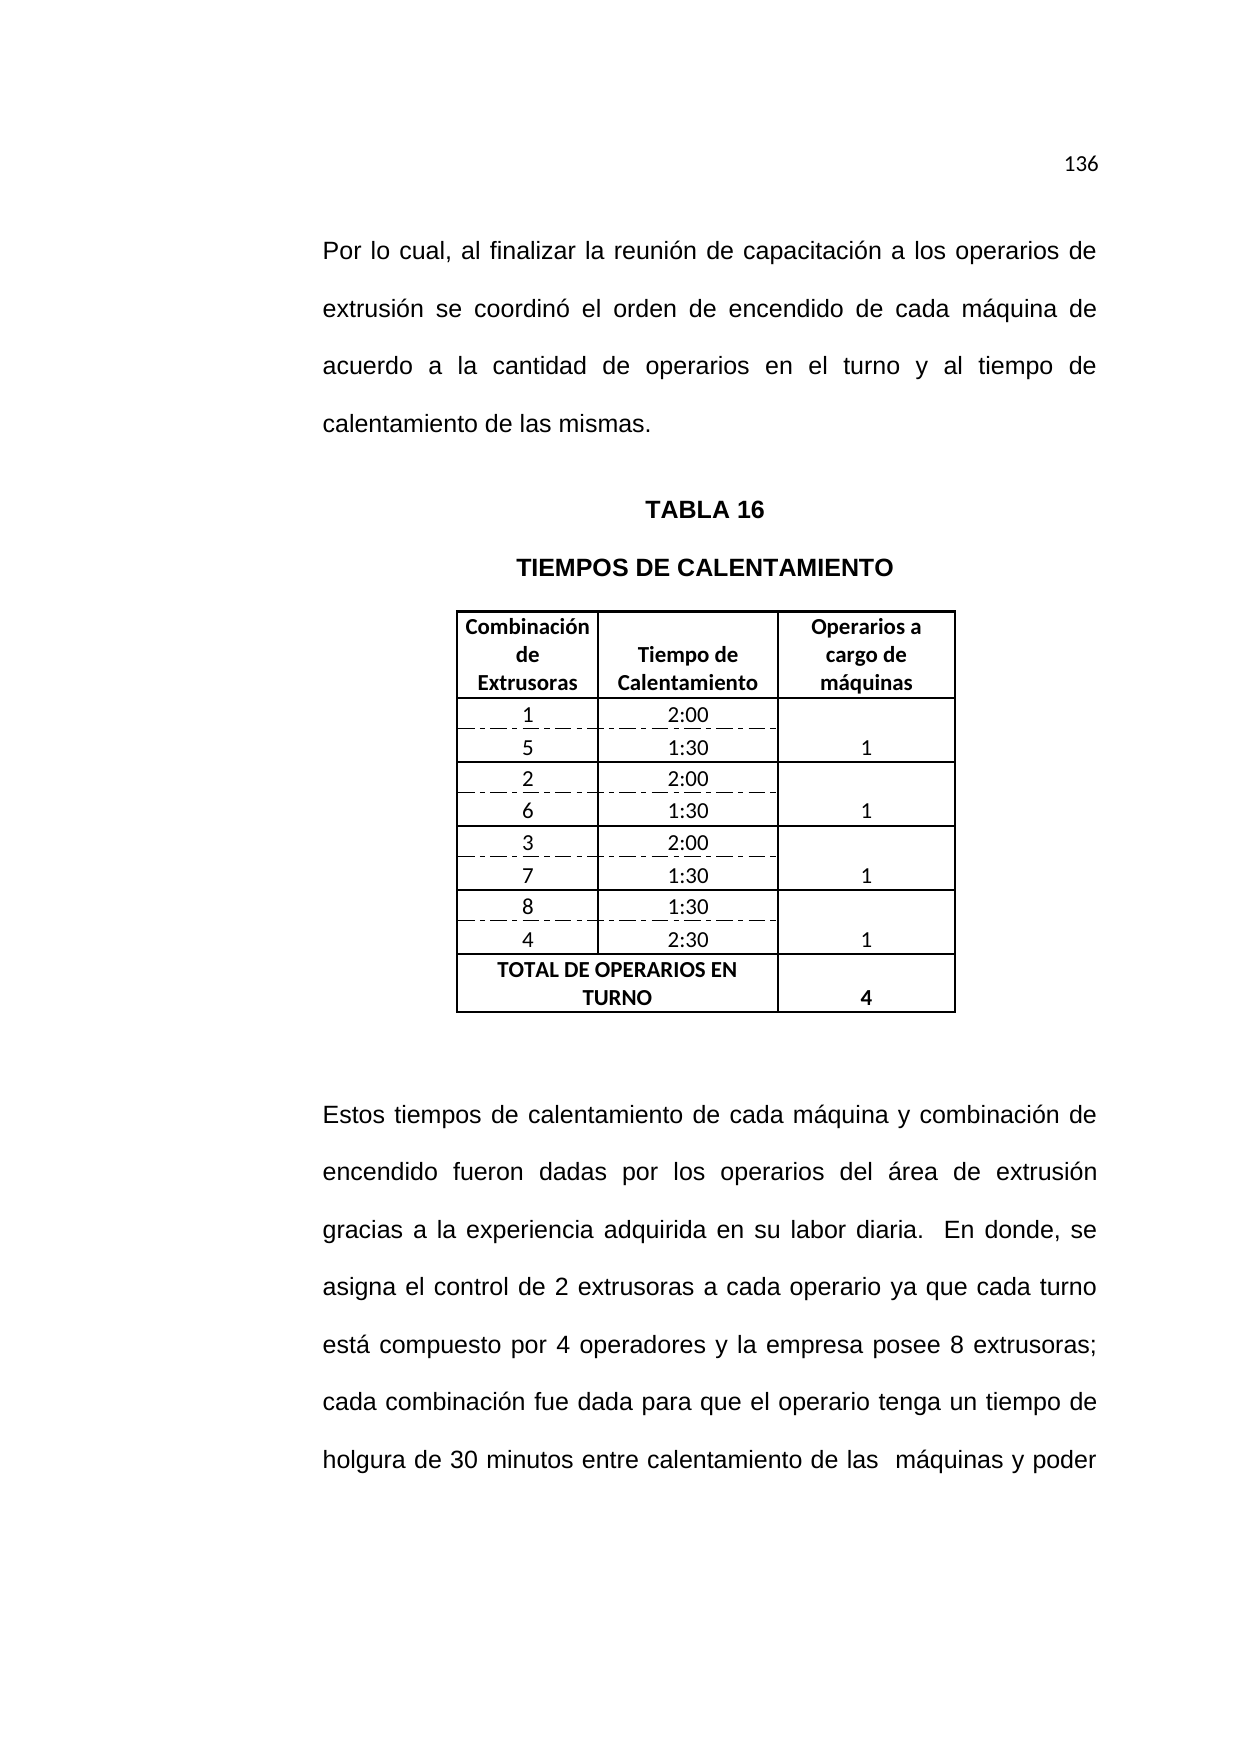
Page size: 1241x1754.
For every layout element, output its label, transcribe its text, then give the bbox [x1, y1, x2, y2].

table_cell 1 [779, 699, 954, 761]
table_cell 1:30 [599, 792, 777, 825]
table_cell 2:00 [599, 763, 777, 792]
table_cell 2 [458, 763, 597, 792]
table_cell 1 [779, 891, 954, 953]
table_cell 2:00 [599, 699, 777, 728]
table_cell 1:30 [599, 728, 777, 761]
table_cell 6 [458, 792, 597, 825]
table_cell 4 [458, 920, 597, 953]
table_cell 1:30 [599, 891, 777, 920]
table_cell 5 [458, 728, 597, 761]
table_cell 1 [458, 699, 597, 728]
table_cell 1 [779, 827, 954, 889]
text TABLA 16 [311, 495, 1098, 524]
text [322, 1100, 1098, 1473]
table_cell 2:30 [599, 920, 777, 953]
table_header Operarios a cargo de máquinas [779, 613, 954, 697]
table_cell 4 [779, 955, 954, 1011]
table_cell 7 [458, 856, 597, 889]
table_cell 3 [458, 827, 597, 856]
text Por lo cual, al finalizar la reunión de capacitación a los operarios de extrusión se coordinó el orden de encendido de cada máquina de acuerdo a la cantidad de operarios en el turno y al tiempo de calentamiento de las mismas. [322, 236, 1098, 437]
table_cell 1:30 [599, 856, 777, 889]
table_cell 1 [779, 763, 954, 825]
table_cell 2:00 [599, 827, 777, 856]
table_cell 8 [458, 891, 597, 920]
table_header Tiempo de Calentamiento [599, 613, 777, 697]
table_header Combinación de Extrusoras [458, 613, 597, 697]
table_cell TOTAL DE OPERARIOS EN TURNO [458, 955, 777, 1011]
text TIEMPOS DE CALENTAMIENTO [311, 553, 1098, 582]
